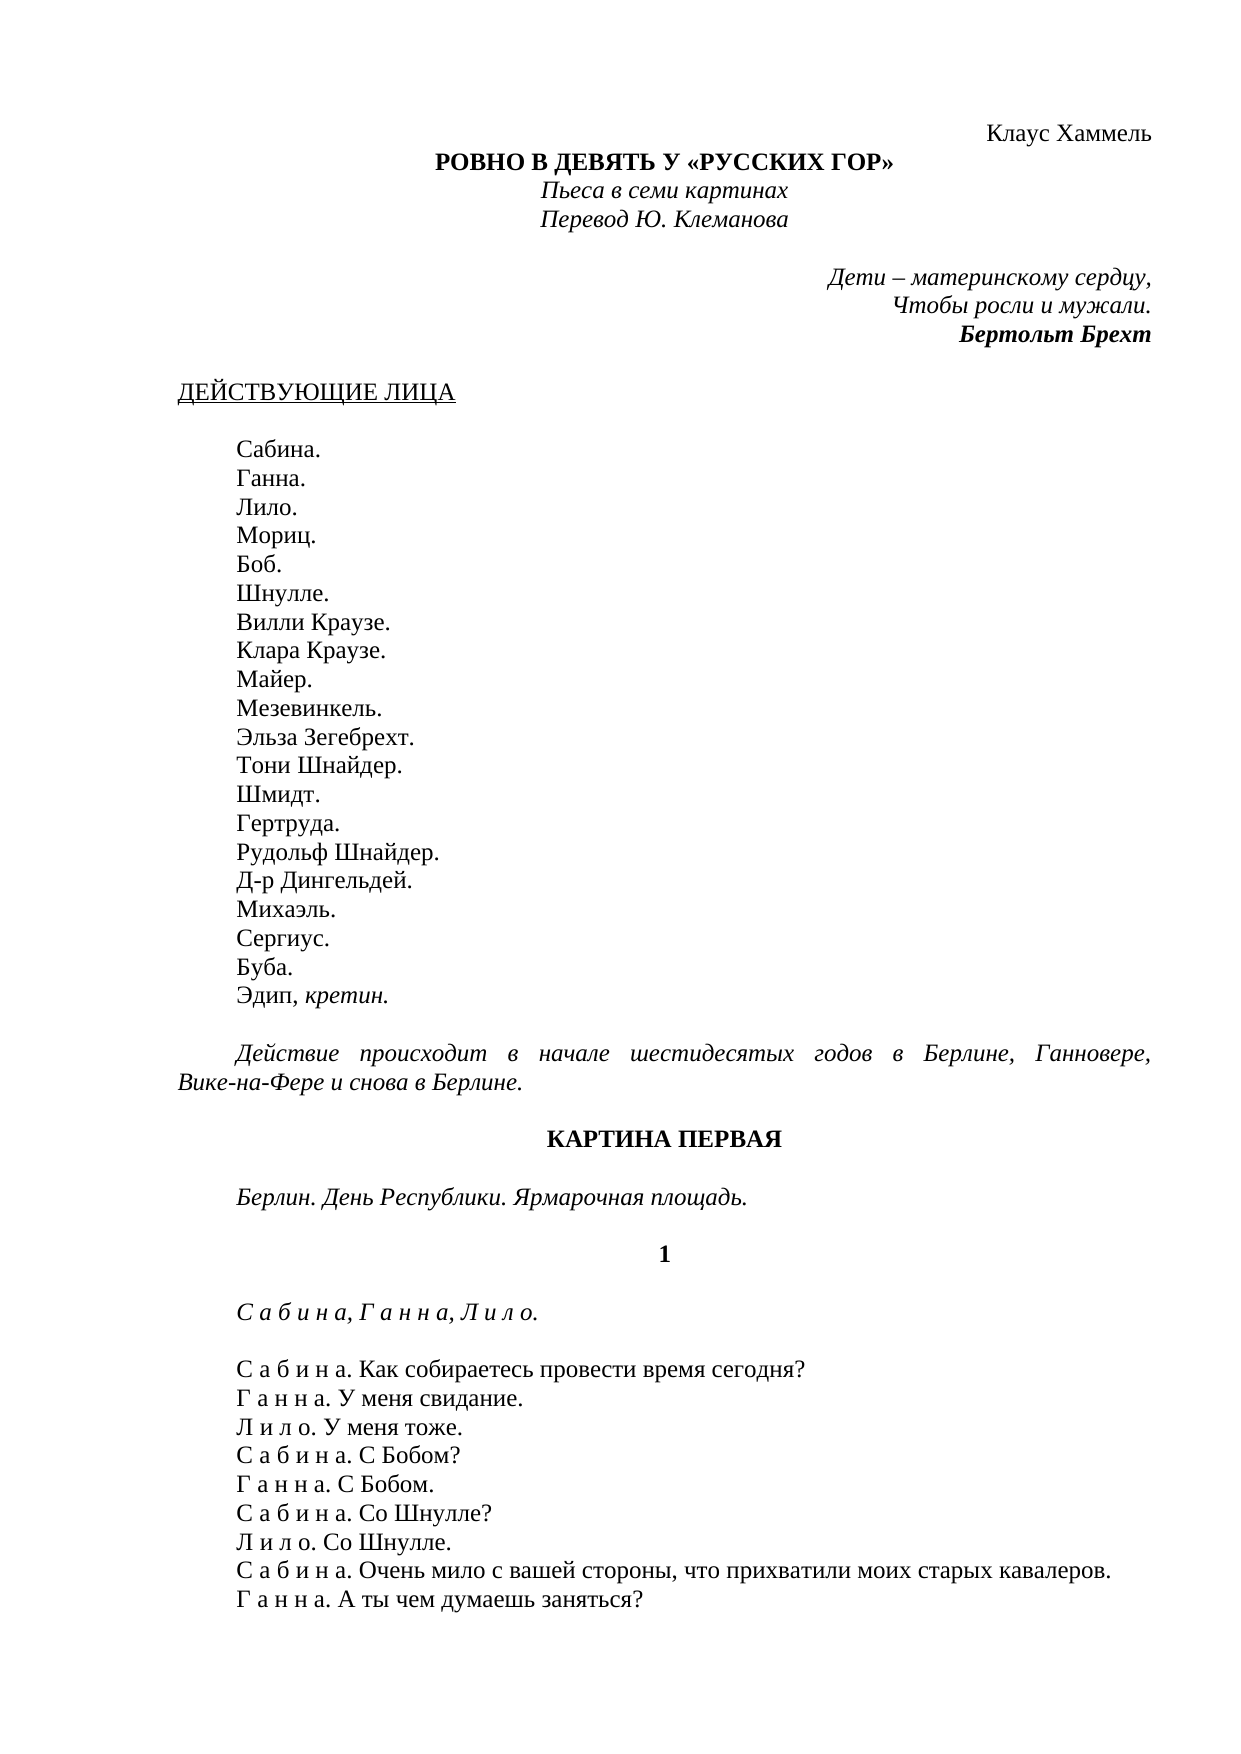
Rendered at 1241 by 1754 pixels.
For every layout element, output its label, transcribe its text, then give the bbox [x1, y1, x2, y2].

text Боб. [177, 549, 1152, 578]
text Ганна. [177, 463, 1152, 492]
text Сабина. [177, 434, 1152, 463]
text Г а н н а. С Бобом. [177, 1469, 1152, 1498]
subtitle КАРТИНА ПЕРВАЯ [177, 1124, 1152, 1153]
text Эдип, кретин. [177, 981, 1152, 1009]
text С а б и н а. С Бобом? [177, 1441, 1152, 1469]
text Эльза Зегебрехт. [177, 722, 1152, 751]
text Дети – материнскому сердцу, [490, 262, 1152, 291]
text Действие происходит в начале шестидесятых годов в Берлине, Ганновере, Вике-на-Фере и снова в Берлине. [177, 1038, 1152, 1096]
text Михаэль. [177, 894, 1152, 923]
text С а б и н а, Г а н н а, Л и л о. [177, 1297, 1152, 1326]
text Чтобы росли и мужали. [490, 291, 1152, 319]
text Буба. [177, 952, 1152, 981]
subtitle ДЕЙСТВУЮЩИЕ ЛИЦА [177, 377, 1152, 406]
text Л и л о. У меня тоже. [177, 1412, 1152, 1441]
text Вилли Краузе. [177, 607, 1152, 636]
text Г а н н а. У меня свидание. [177, 1383, 1152, 1412]
text Перевод Ю. Клеманова [177, 204, 1152, 233]
subtitle РОВНО В ДЕВЯТЬ У «РУССКИХ ГОР» [177, 147, 1152, 176]
text Гертруда. [177, 808, 1152, 837]
text С а б и н а. Со Шнулле? [177, 1498, 1152, 1527]
subtitle 1 [177, 1239, 1152, 1268]
text Рудольф Шнайдер. [177, 837, 1152, 866]
text Шнулле. [177, 578, 1152, 607]
text С а б и н а. Как собираетесь провести время сегодня? [177, 1354, 1152, 1383]
text Клара Краузе. [177, 636, 1152, 664]
text С а б и н а. Очень мило с вашей стороны, что прихватили моих старых кавалеров. [177, 1556, 1152, 1584]
text Майер. [177, 664, 1152, 693]
text Л и л о. Со Шнулле. [177, 1527, 1152, 1556]
text Д-р Дингельдей. [177, 866, 1152, 894]
text Сергиус. [177, 923, 1152, 952]
subtitle Пьеса в семи картинах [177, 176, 1152, 204]
subtitle Клаус Хаммель [177, 118, 1152, 147]
text Г а н н а. А ты чем думаешь заняться? [177, 1584, 1152, 1613]
text Мориц. [177, 521, 1152, 549]
text Шмидт. [177, 779, 1152, 808]
text Мезевинкель. [177, 693, 1152, 722]
text Тони Шнайдер. [177, 751, 1152, 779]
text Бертольт Брехт [490, 319, 1152, 348]
text Берлин. День Республики. Ярмарочная площадь. [177, 1182, 1152, 1211]
text Лило. [177, 492, 1152, 521]
